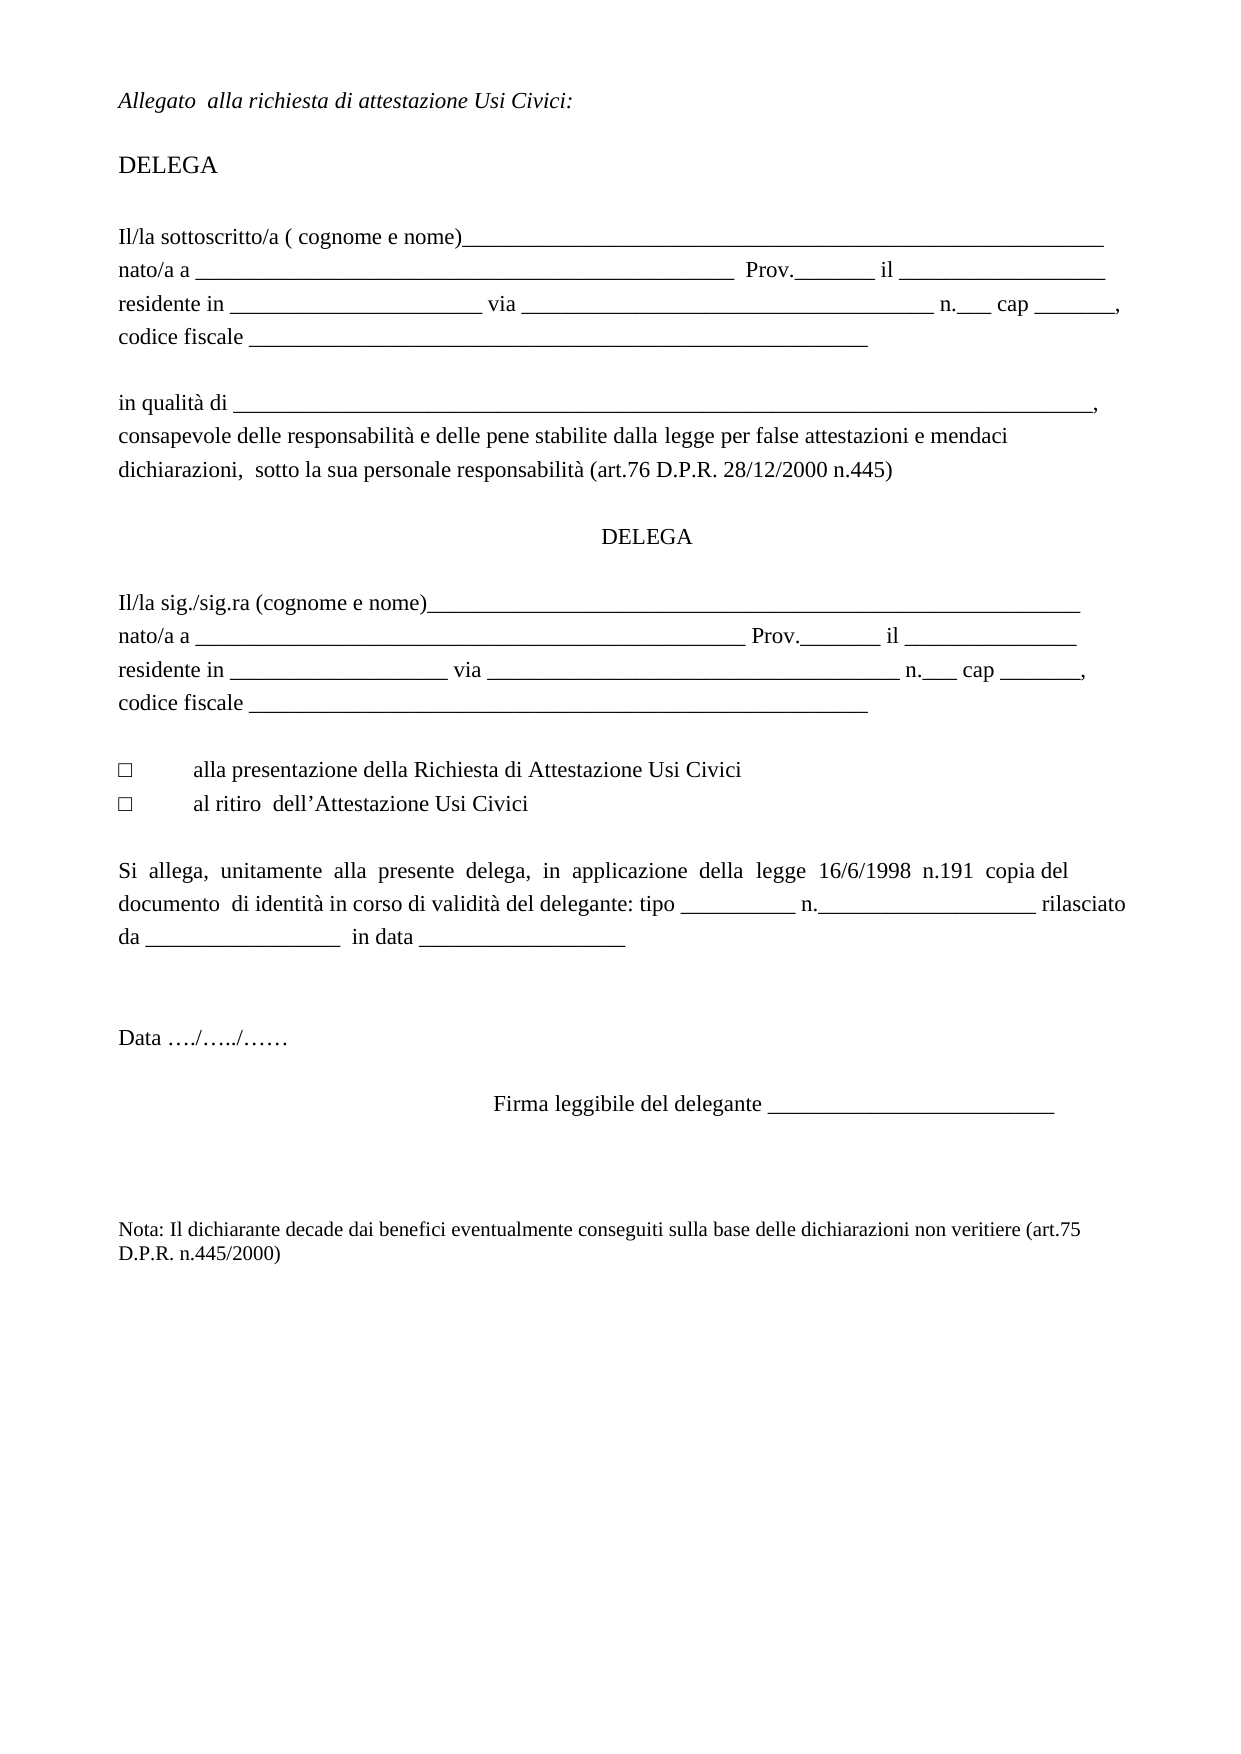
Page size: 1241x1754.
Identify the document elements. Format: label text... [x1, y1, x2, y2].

text DELEGA [601, 523, 1143, 549]
text Il/la sig./sig.ra (cognome e nome)_________________________________________________________ nato/a a ________________________________________________ Prov._______ il _______________ residente in ___________________ via ____________________________________ n.___ cap _______, codice fiscale ______________________________________________________ [118, 582, 1091, 715]
text Si allega, unitamente alla presente delega, in applicazione della legge 16/6/1998 n.191 copia del documento di identità in corso di validità del delegante: tipo __________ n.___________________ rilasciato da _________________ in data __________________ [118, 850, 1136, 949]
text in qualità di ___________________________________________________________________________, consapevole delle responsabilità e delle pene stabilite dalla legge per false attestazioni e mendaci dichiarazioni, sotto la sua personale responsabilità (art.76 D.P.R. 28/12/2000 n.445) [118, 382, 1119, 482]
text Data …./…../…… [118, 1023, 1143, 1050]
text Allegato alla richiesta di attestazione Usi Civici: [118, 88, 1118, 114]
text Firma leggibile del delegante _________________________ [418, 1050, 1106, 1117]
text Il/la sottoscritto/a ( cognome e nome)________________________________________________________ nato/a a _______________________________________________ Prov._______ il __________________ residente in ______________________ via ____________________________________ n.___ cap _______, codice fiscale ______________________________________________________ [118, 216, 1125, 349]
list al ritiro dell’Attestazione Usi Civici [118, 790, 1143, 817]
list alla presentazione della Richiesta di Attestazione Usi Civici [118, 756, 1143, 783]
text DELEGA [118, 143, 663, 179]
text Nota: Il dichiarante decade dai benefici eventualmente conseguiti sulla base delle dichiarazioni non veritiere (art.75 D.P.R. n.445/2000) [118, 1217, 1133, 1265]
